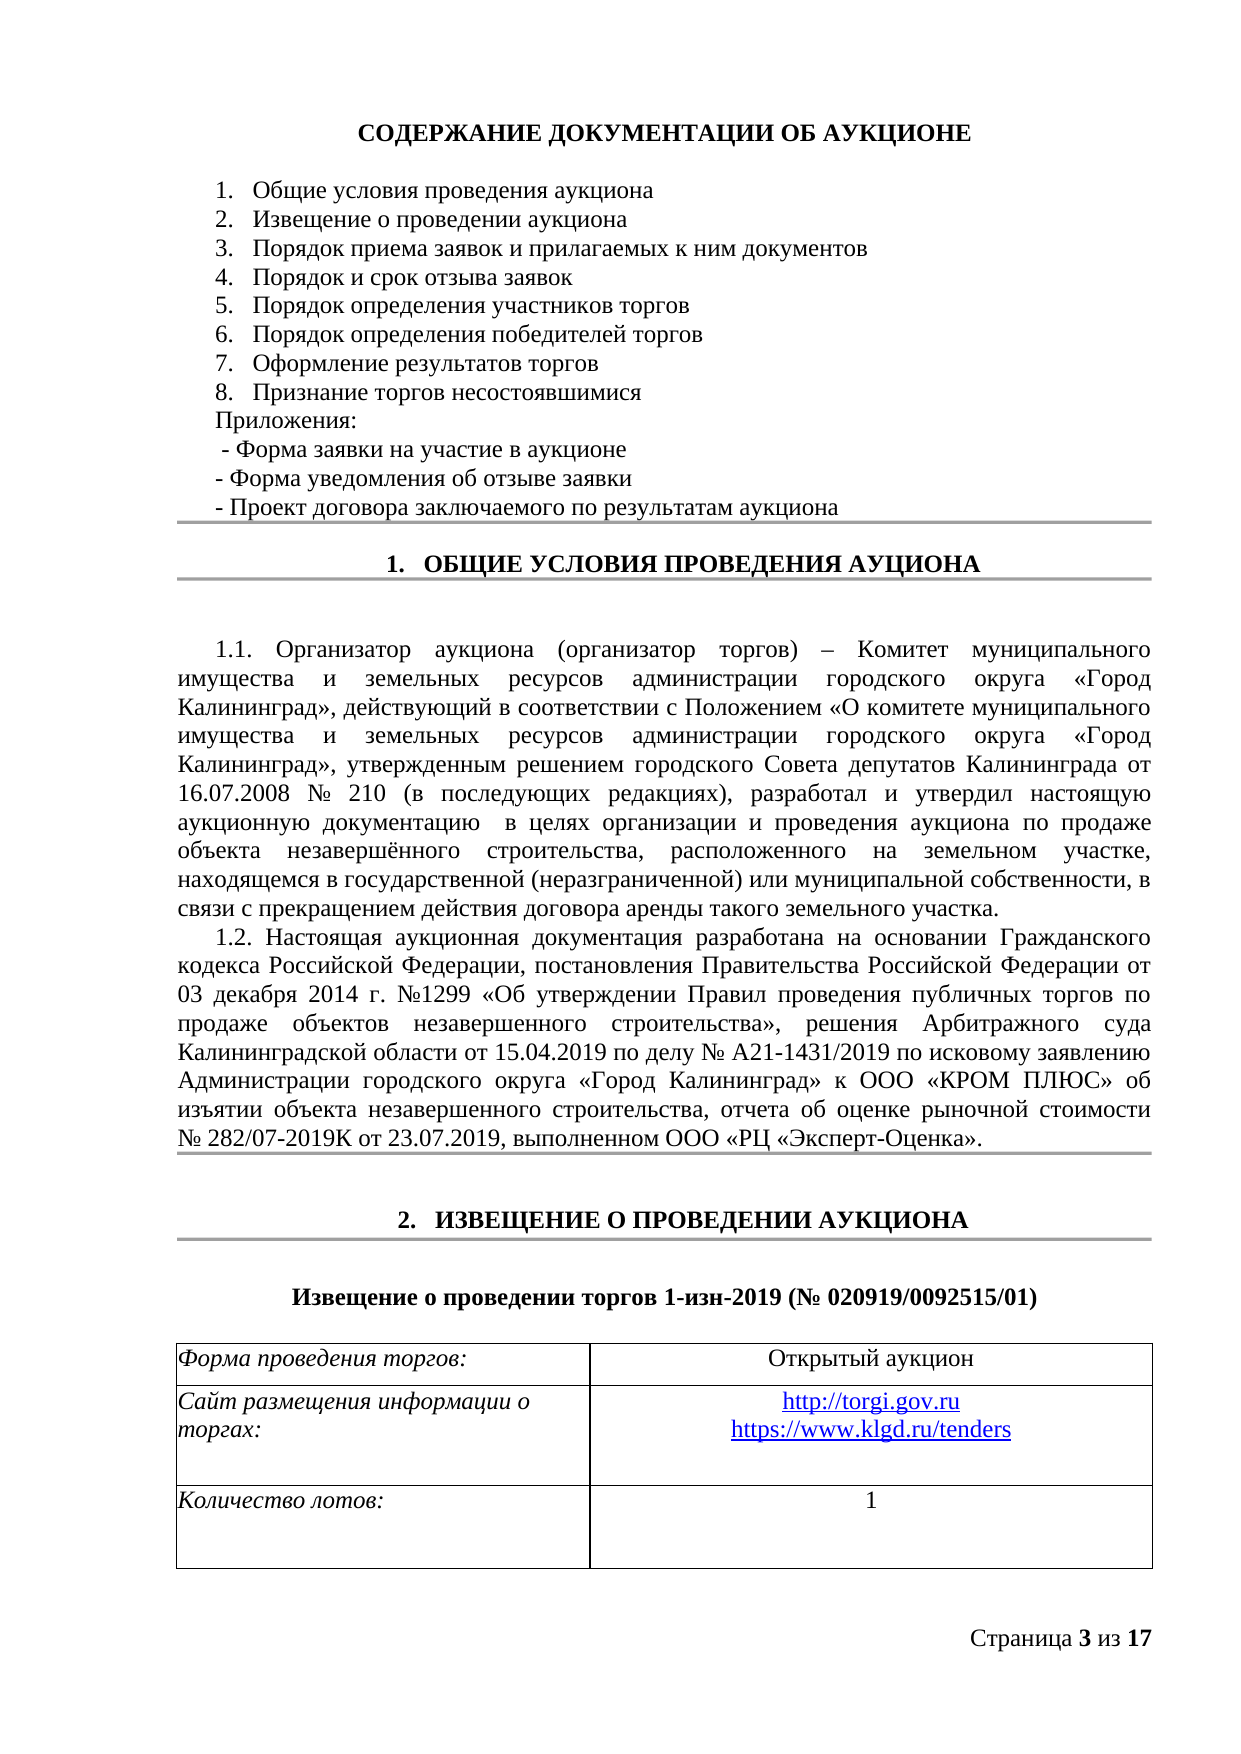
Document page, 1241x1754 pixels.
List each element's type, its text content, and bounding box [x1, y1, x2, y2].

text Извещение о проведении торгов 1-изн-2019 (№ 020919/0092515/01) [177, 1282, 1152, 1311]
text 1.1. Организатор аукциона (организатор торгов) – Комитет муниципального имущества и земельных ресурсов администрации городского округа «Город Калининград», действующий в соответствии с Положением «О комитете муниципального имущества и земельных ресурсов администрации городского округа «Город Калининград», утвержденным решением городского Совета депутатов Калининграда от 16.07.2008 № 210 (в последующих редакциях), разработал и утвердил настоящую аукционную документацию в целях организации и проведения аукциона по продаже объекта незавершённого строительства, расположенного на земельном участке, находящемся в государственной (неразграниченной) или муниципальной собственности, в связи с прекращением действия договора аренды такого земельного участка. [177, 634, 1152, 922]
list Порядок и срок отзыва заявок [215, 262, 1152, 291]
list Порядок определения победителей торгов [215, 319, 1152, 348]
table_cell Сайт размещения информации о торгах: [177, 1386, 589, 1484]
table_cell 1 [591, 1486, 1152, 1568]
table_cell http://torgi.gov.ru https://www.klgd.ru/tenders [591, 1386, 1152, 1484]
text - Форма уведомления об отзыве заявки [215, 463, 1152, 492]
list ОБЩИЕ УСЛОВИЯ ПРОВЕДЕНИЯ АУЦИОНА [215, 549, 1152, 577]
list Общие условия проведения аукциона [215, 176, 1152, 204]
table_header Открытый аукцион [591, 1344, 1152, 1385]
list Признание торгов несостоявшимися [215, 377, 1152, 406]
list Порядок определения участников торгов [215, 291, 1152, 319]
table_cell Количество лотов: [177, 1486, 589, 1568]
list ИЗВЕЩЕНИЕ О ПРОВЕДЕНИИ АУКЦИОНА [215, 1205, 1152, 1233]
text СОДЕРЖАНИЕ ДОКУМЕНТАЦИИ ОБ АУКЦИОНЕ [177, 118, 1152, 147]
list Порядок приема заявок и прилагаемых к ним документов [215, 233, 1152, 262]
list Извещение о проведении аукциона [215, 204, 1152, 233]
text Приложения: [215, 406, 1152, 434]
list Оформление результатов торгов [215, 348, 1152, 377]
text - Форма заявки на участие в аукционе [215, 434, 1152, 463]
table_header Форма проведения торгов: [177, 1344, 589, 1385]
text 1.2. Настоящая аукционная документация разработана на основании Гражданского кодекса Российской Федерации, постановления Правительства Российской Федерации от 03 декабря . №1299 «Об утверждении Правил проведения публичных торгов по продаже объектов незавершенного строительства», решения Арбитражного суда Калининградской области от 15.04.2019 по делу № А21-1431/2019 по исковому заявлению Администрации городского округа «Город Калининград» к ООО «КРОМ ПЛЮС» об изъятии объекта незавершенного строительства, отчета об оценке рыночной стоимости № 282/07-2019К от 23.07.2019, выполненном ООО «РЦ «Эксперт-Оценка». [177, 922, 1152, 1151]
text - Проект договора заключаемого по результатам аукциона [215, 492, 1152, 520]
